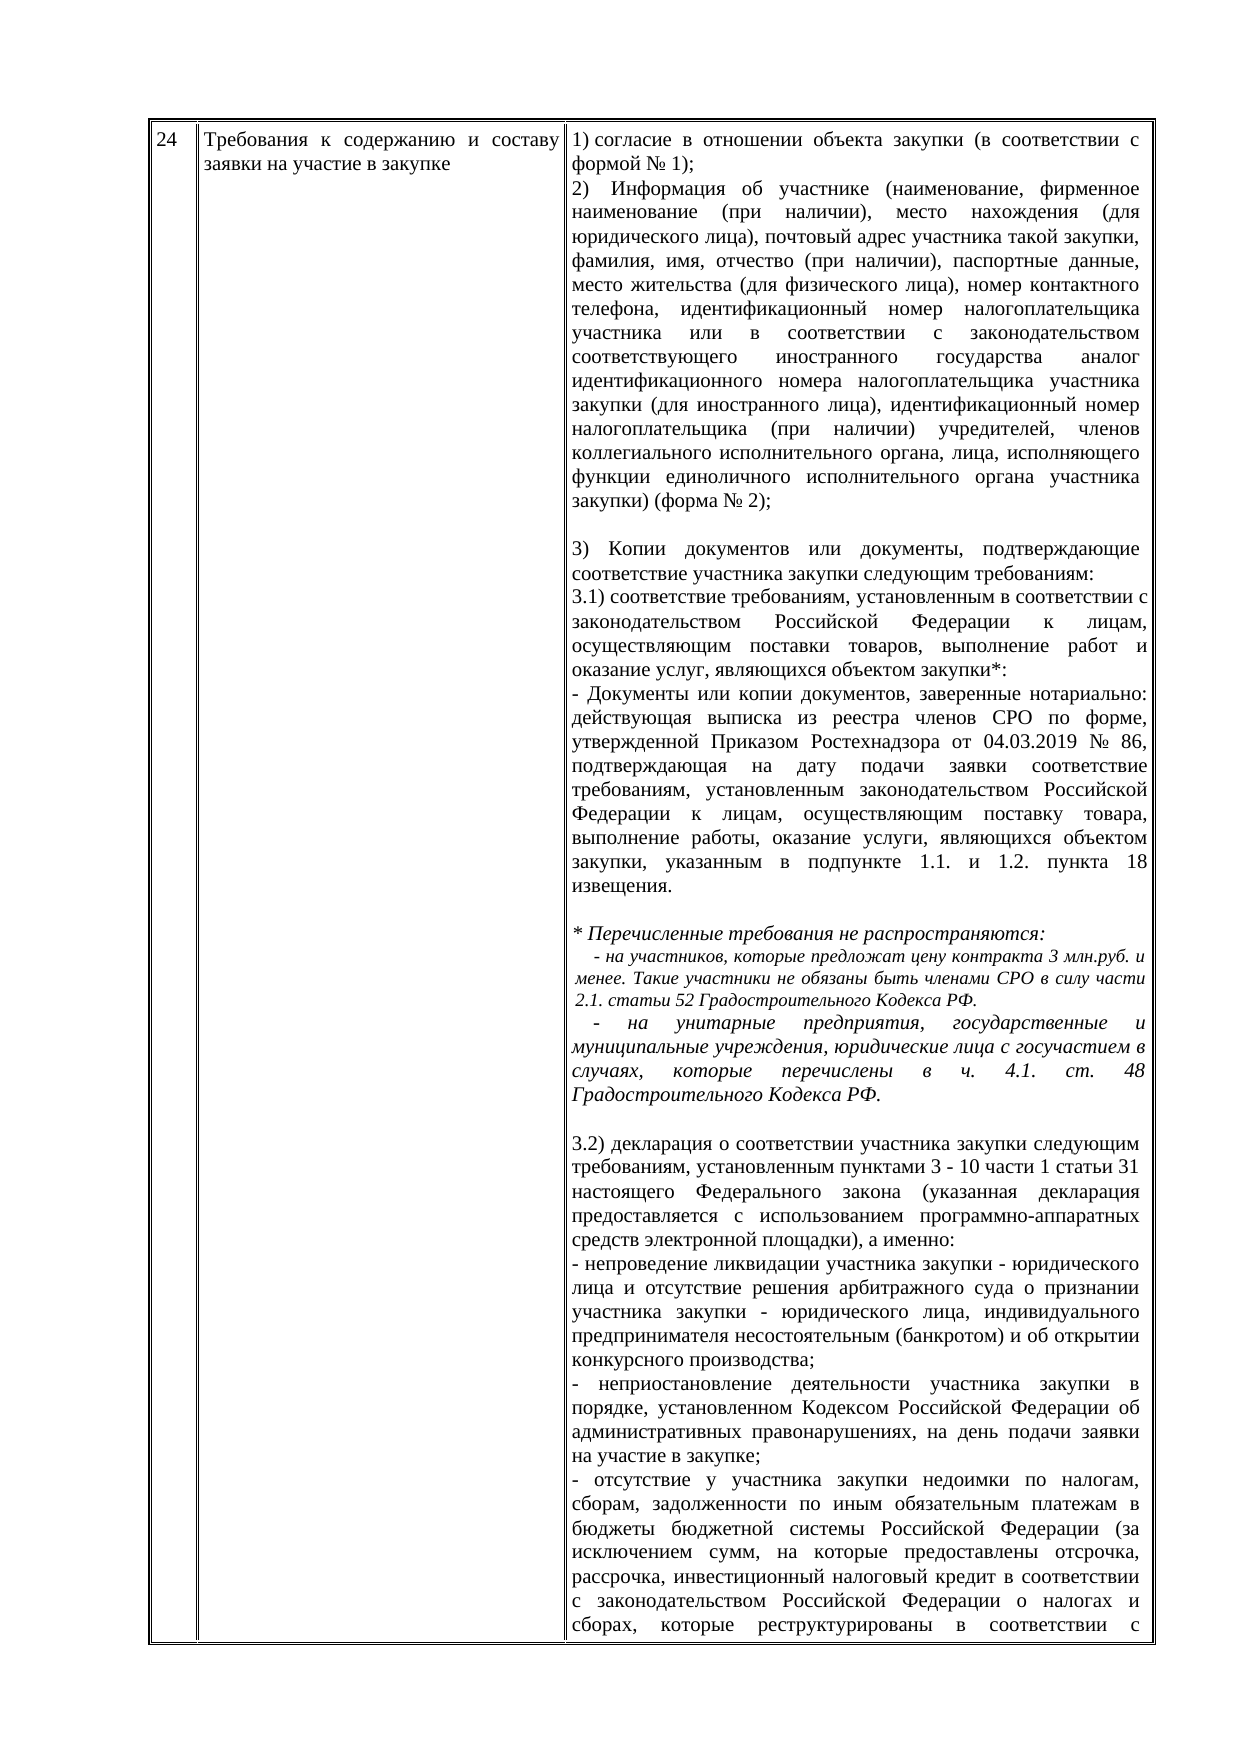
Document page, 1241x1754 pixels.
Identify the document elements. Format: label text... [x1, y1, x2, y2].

table_cell 24 [152, 122, 198, 1642]
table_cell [198, 122, 566, 1642]
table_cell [566, 122, 1152, 1642]
